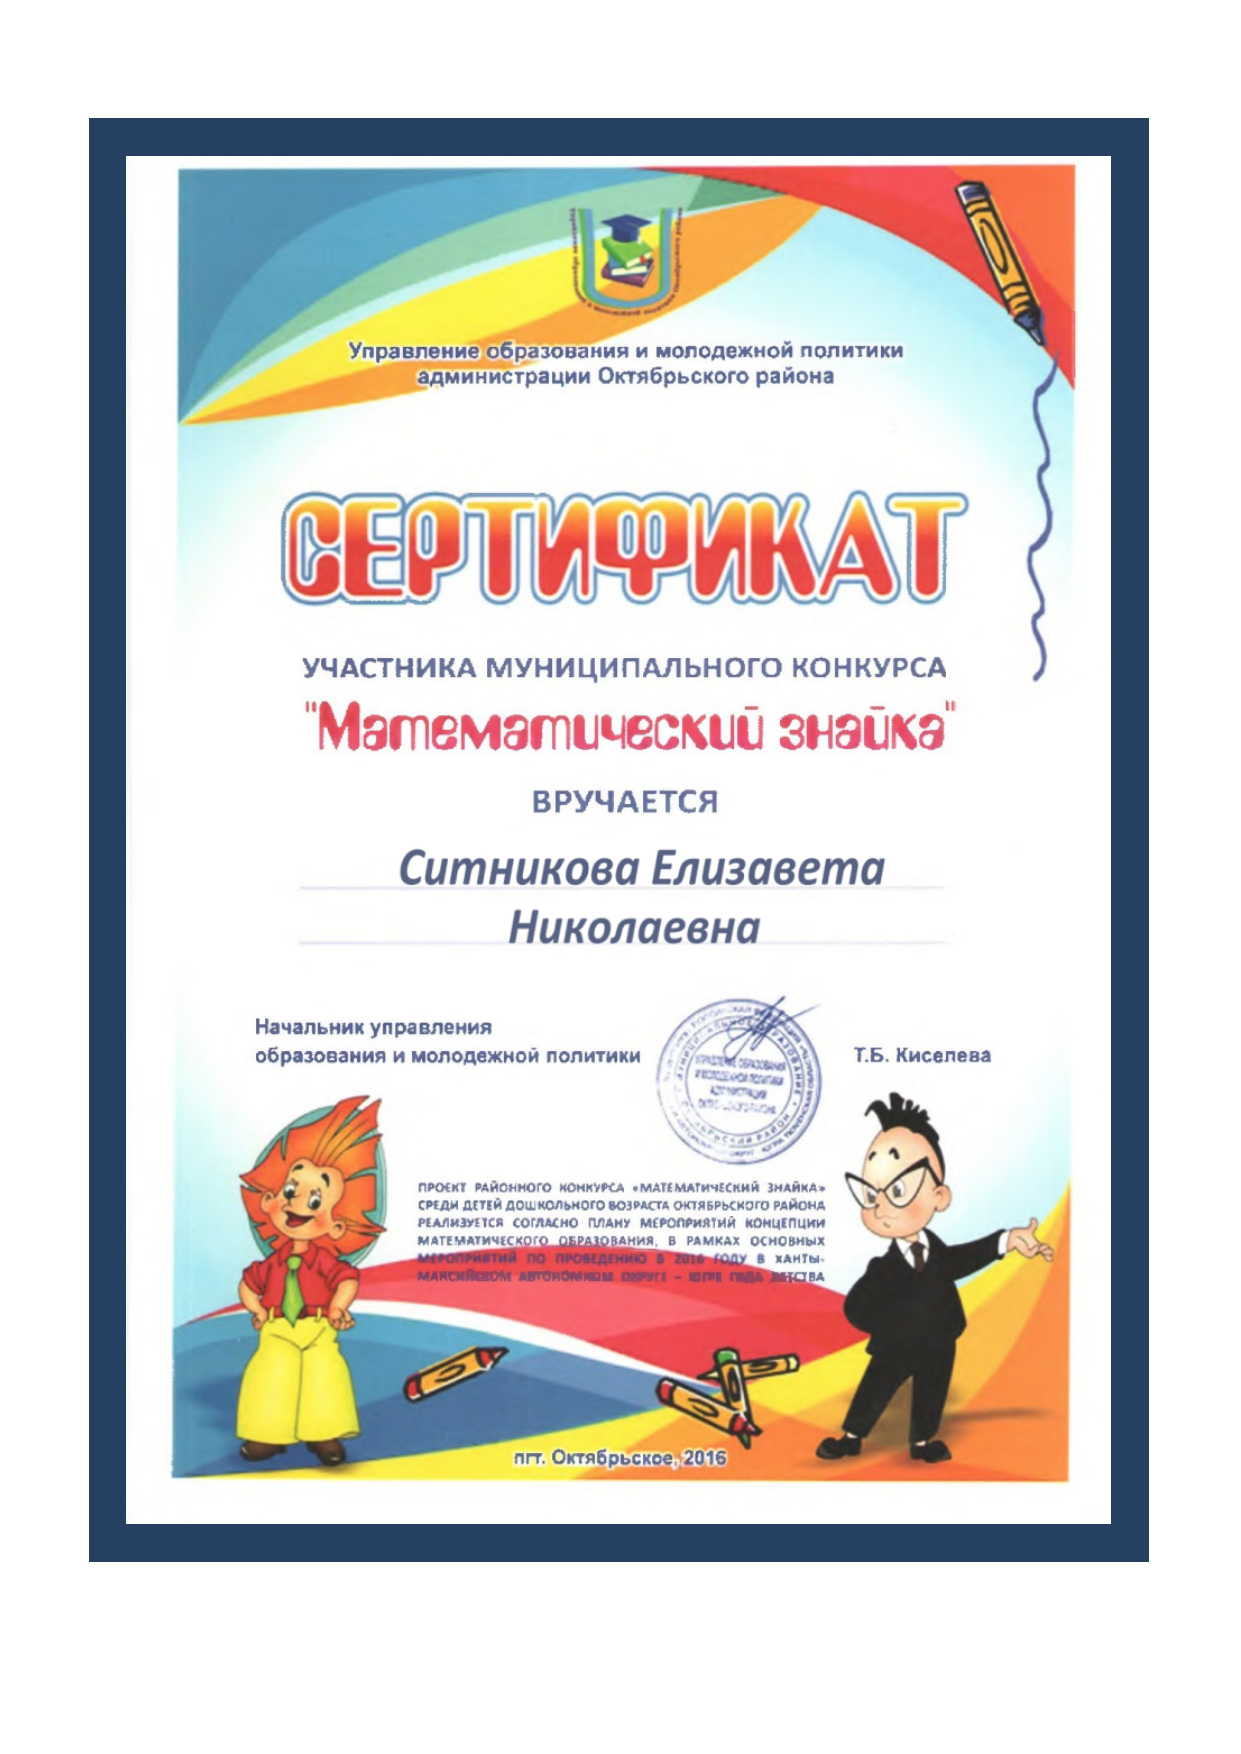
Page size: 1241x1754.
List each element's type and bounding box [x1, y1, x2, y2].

picture [126, 156, 1111, 1524]
